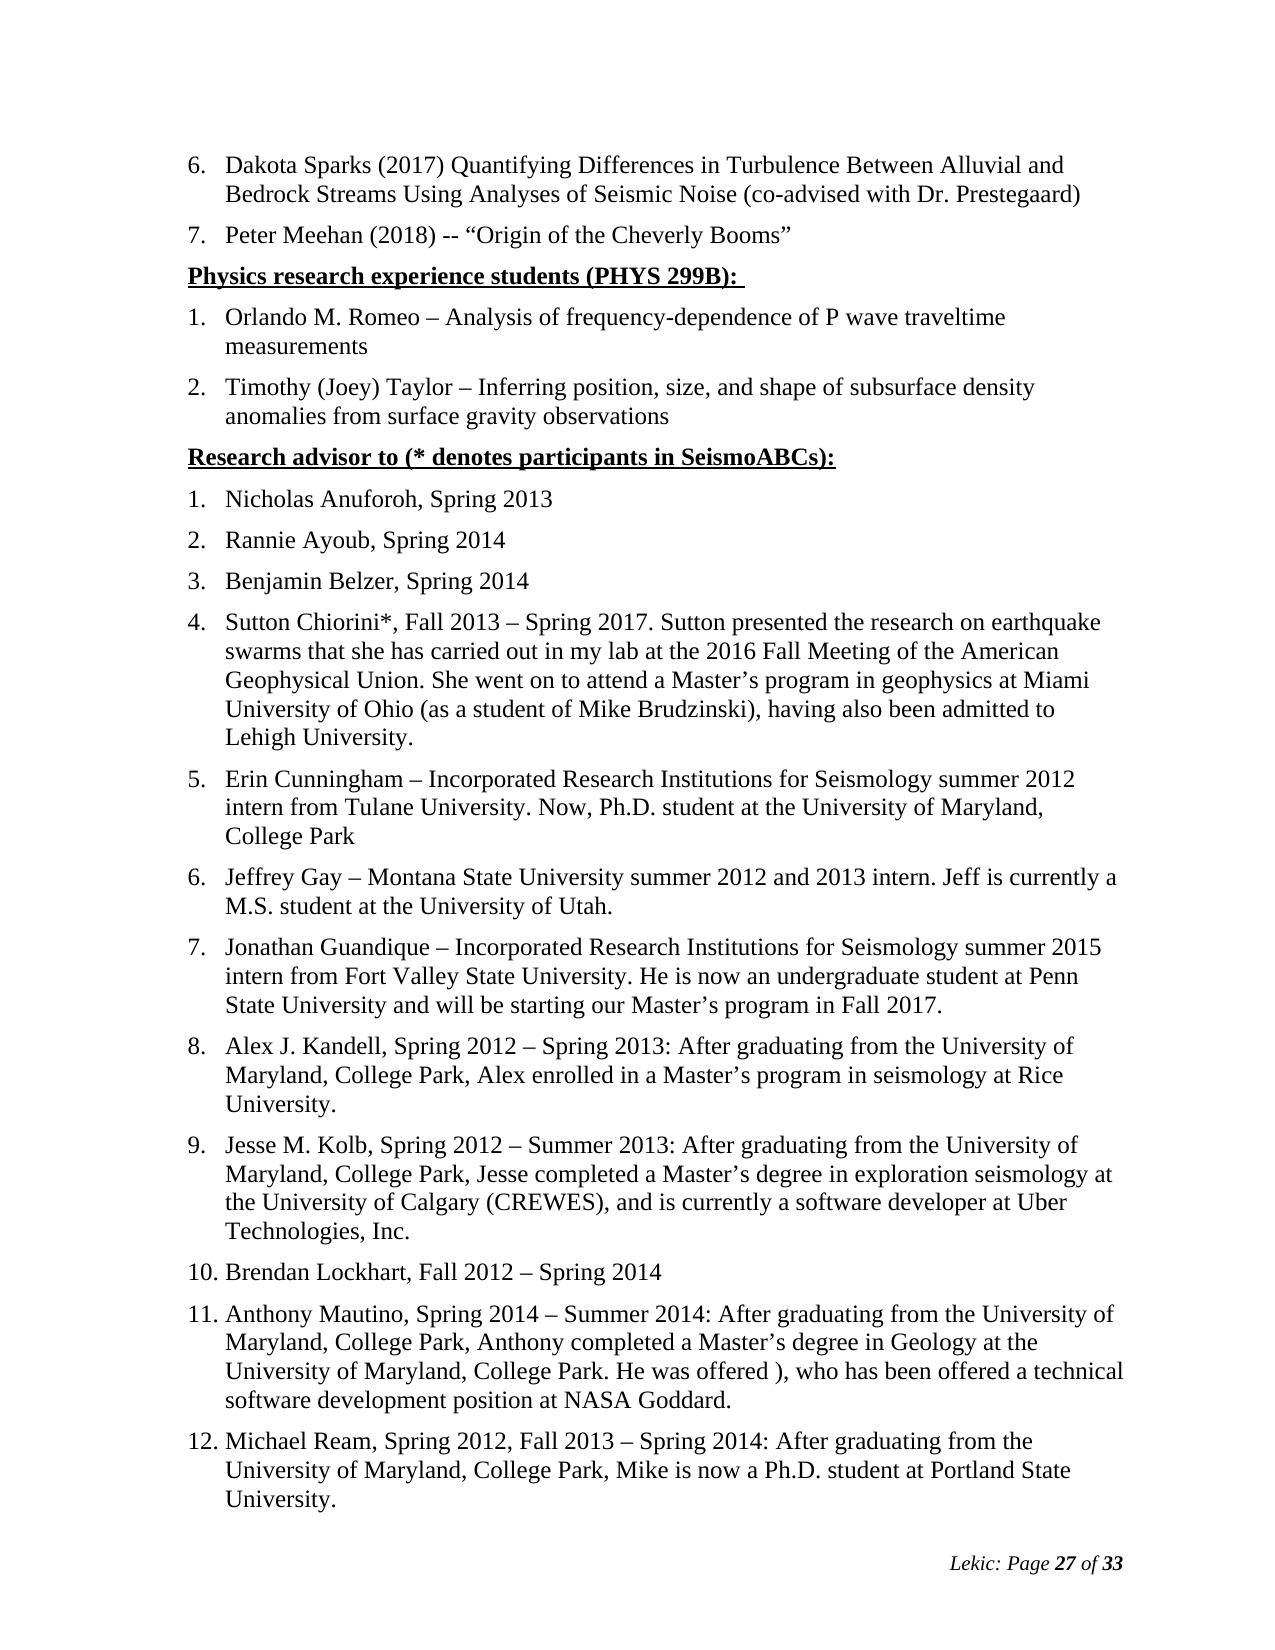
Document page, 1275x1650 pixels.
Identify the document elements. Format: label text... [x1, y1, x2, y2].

list Jonathan Guandique – Incorporated Research Institutions for Seismology summer 2015 intern from Fort Valley State University. He is now an undergraduate student at Penn State University and will be starting our Master’s program in Fall 2017. [187, 932, 1125, 1019]
list Rannie Ayoub, Spring 2014 [187, 525, 1125, 554]
list Alex J. Kandell, Spring 2012 – Spring 2013: After graduating from the University of Maryland, College Park, Alex enrolled in a Master’s program in seismology at Rice University. [187, 1031, 1125, 1117]
list Peter Meehan (2018) -- “Origin of the Cheverly Booms” [187, 220, 1125, 249]
list Michael Ream, Spring 2012, Fall 2013 – Spring 2014: After graduating from the University of Maryland, College Park, Mike is now a Ph.D. student at Portland State University. [187, 1426, 1125, 1512]
list Jeffrey Gay – Montana State University summer 2012 and 2013 intern. Jeff is currently a M.S. student at the University of Utah. [187, 862, 1125, 920]
list Anthony Mautino, Spring 2014 – Summer 2014: After graduating from the University of Maryland, College Park, Anthony completed a Master’s degree in Geology at the University of Maryland, College Park. He was offered ), who has been offered a technical software development position at NASA Goddard. [187, 1299, 1125, 1414]
list Benjamin Belzer, Spring 2014 [187, 566, 1125, 595]
subtitle Physics research experience students (PHYS 299B): [150, 261, 1125, 290]
subtitle Research advisor to (* denotes participants in SeismoABCs): [150, 442, 1125, 471]
list Nicholas Anuforoh, Spring 2013 [187, 484, 1125, 512]
list Brendan Lockhart, Fall 2012 – Spring 2014 [187, 1257, 1125, 1286]
list Dakota Sparks (2017) Quantifying Differences in Turbulence Between Alluvial and Bedrock Streams Using Analyses of Seismic Noise (co-advised with Dr. Prestegaard) [187, 150, 1125, 207]
list Sutton Chiorini*, Fall 2013 – Spring 2017. Sutton presented the research on earthquake swarms that she has carried out in my lab at the 2016 Fall Meeting of the American Geophysical Union. She went on to attend a Master’s program in geophysics at Miami University of Ohio (as a student of Mike Brudzinski), having also been admitted to Lehigh University. [187, 607, 1125, 751]
list Orlando M. Romeo – Analysis of frequency-dependence of P wave traveltime measurements [187, 302, 1125, 360]
list Timothy (Joey) Taylor – Inferring position, size, and shape of subsurface density anomalies from surface gravity observations [187, 372, 1125, 430]
list Jesse M. Kolb, Spring 2012 – Summer 2013: After graduating from the University of Maryland, College Park, Jesse completed a Master’s degree in exploration seismology at the University of Calgary (CREWES), and is currently a software developer at Uber Technologies, Inc. [187, 1130, 1125, 1245]
list Erin Cunningham – Incorporated Research Institutions for Seismology summer 2012 intern from Tulane University. Now, Ph.D. student at the University of Maryland, College Park [187, 764, 1125, 850]
